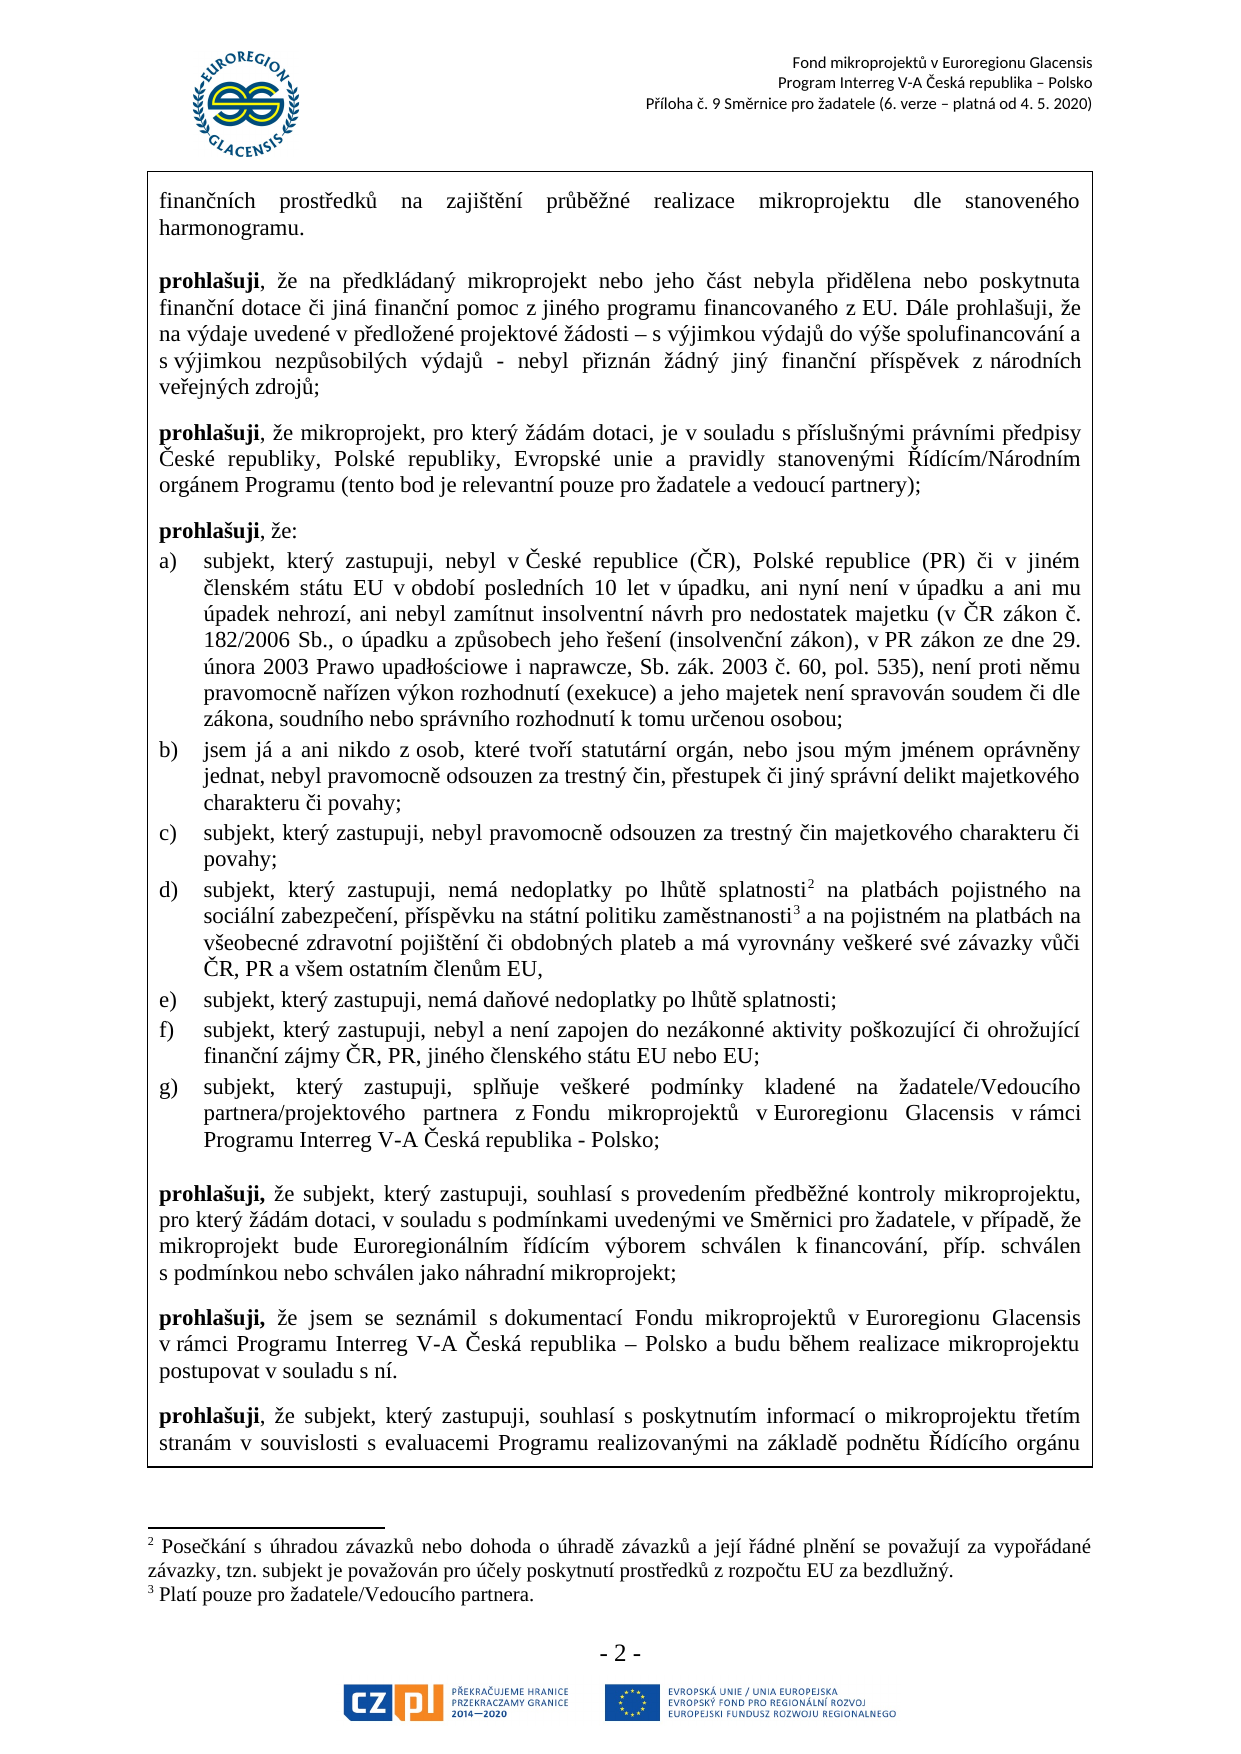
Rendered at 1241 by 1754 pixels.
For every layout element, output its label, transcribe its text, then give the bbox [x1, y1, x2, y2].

picture [192, 51, 300, 157]
picture [335, 1675, 901, 1726]
